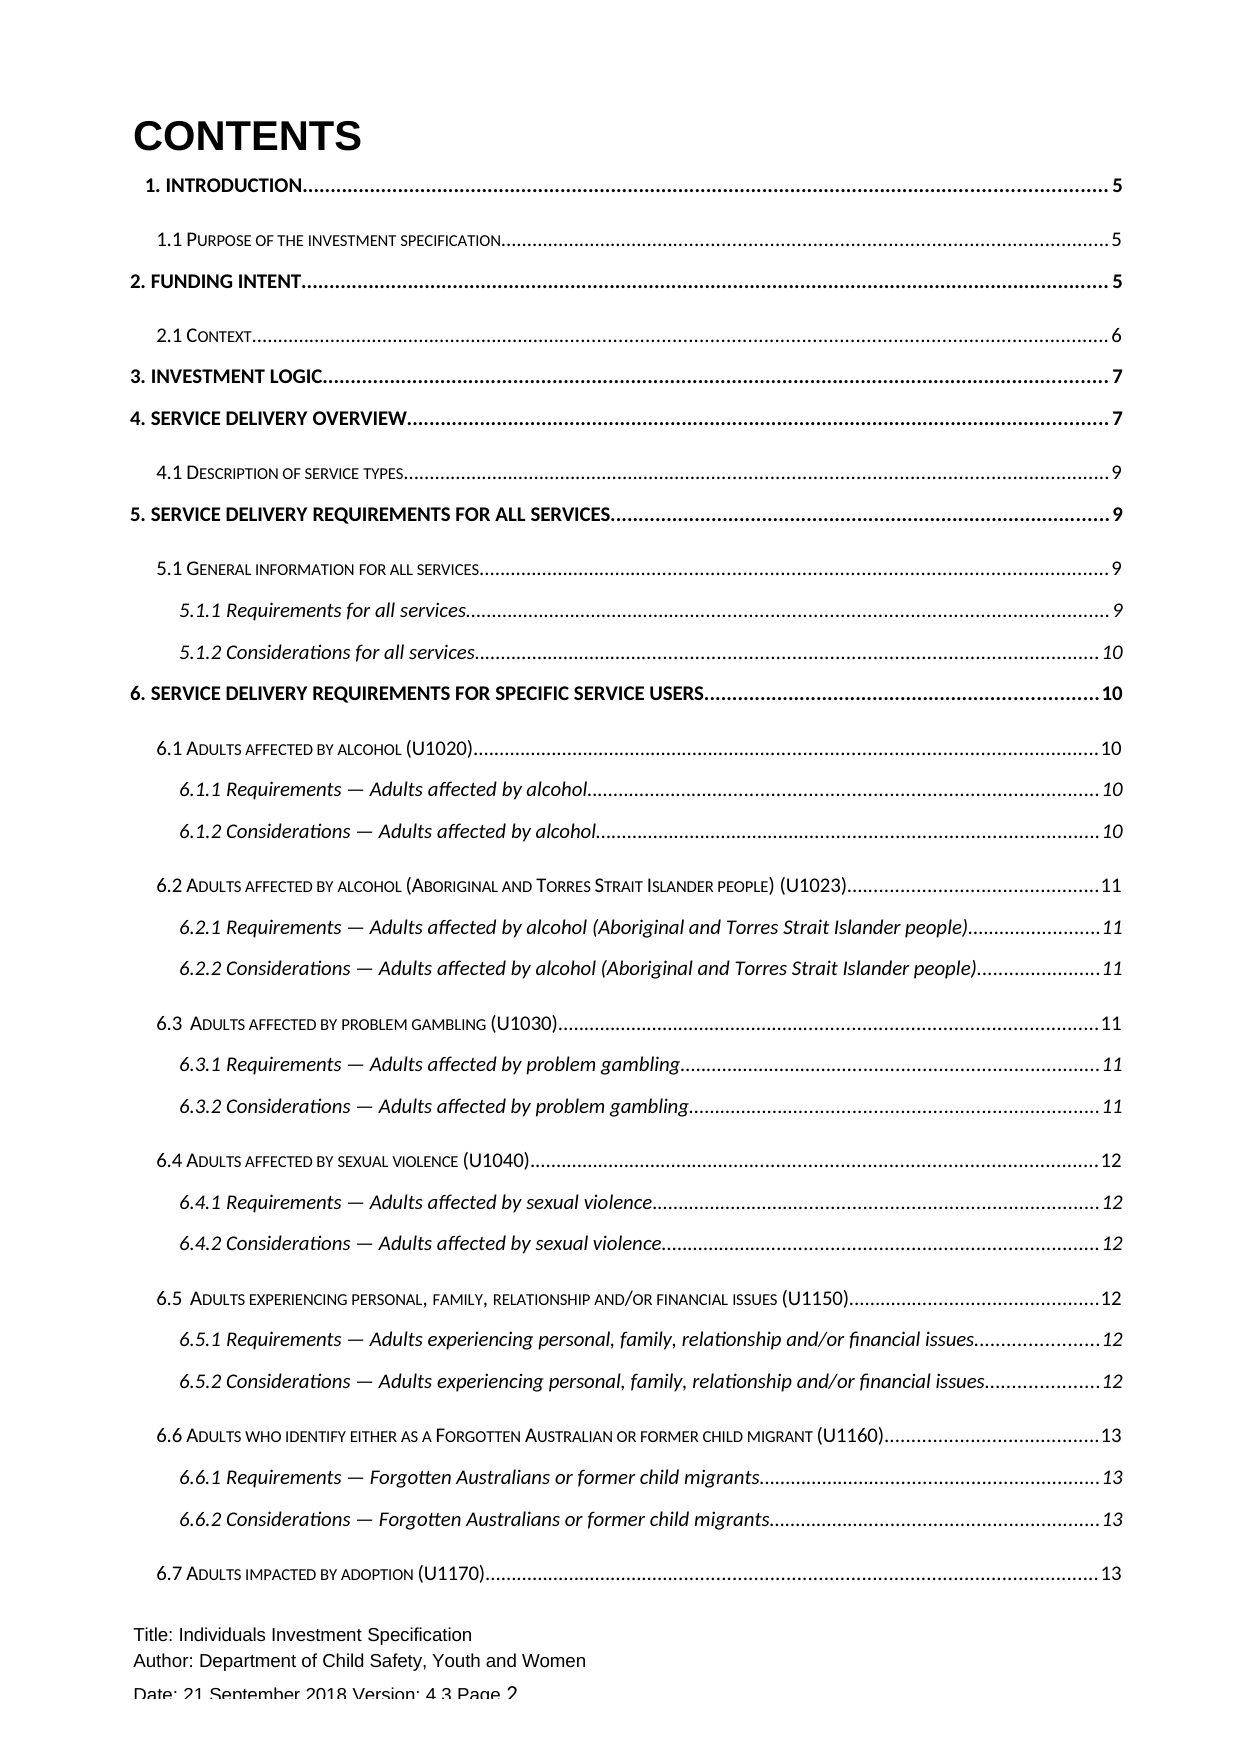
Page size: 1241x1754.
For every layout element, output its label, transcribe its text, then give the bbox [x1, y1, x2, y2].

subtitle CONTENTS [133, 111, 1134, 159]
